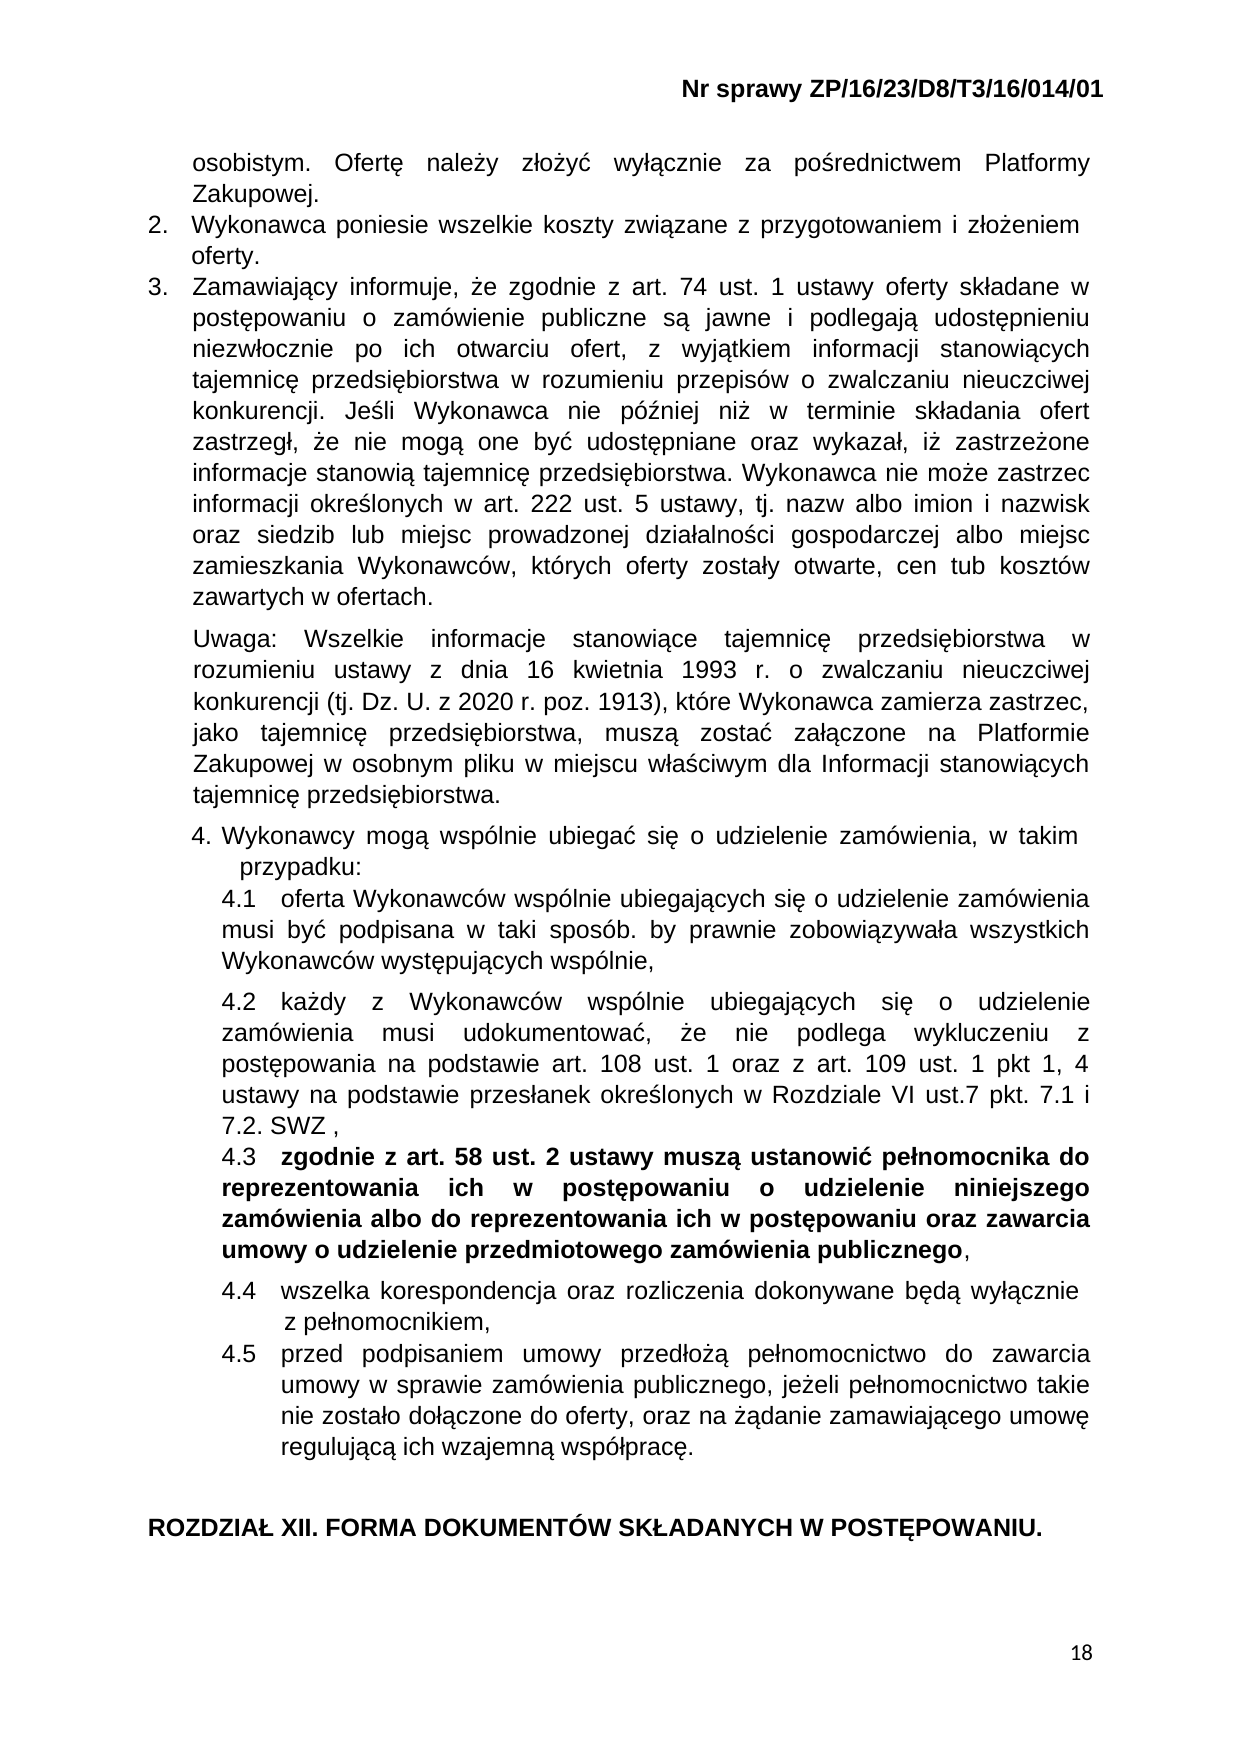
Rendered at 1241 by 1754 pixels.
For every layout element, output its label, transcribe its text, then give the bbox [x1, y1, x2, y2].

list Wykonawca poniesie wszelkie koszty związane z przygotowaniem i złożeniem oferty. [148, 210, 1091, 269]
list Wykonawcy mogą wspólnie ubiegać się o udzielenie zamówienia, w takim przypadku: [191, 821, 1091, 881]
list przed podpisaniem umowy przedłożą pełnomocnictwo do zawarcia umowy w sprawie zamówienia publicznego, jeżeli pełnomocnictwo takie nie zostało dołączone do oferty, oraz na żądanie zamawiającego umowę regulującą ich wzajemną współpracę. [221, 1339, 1091, 1461]
list zgodnie z art. 58 ust. 2 ustawy muszą ustanowić pełnomocnika do reprezentowania ich w postępowaniu o udzielenie niniejszego zamówienia albo do reprezentowania ich w postępowaniu oraz zawarcia umowy o udzielenie przedmiotowego zamówienia publicznego, [221, 1142, 1091, 1264]
text Uwaga: Wszelkie informacje stanowiące tajemnicę przedsiębiorstwa w rozumieniu ustawy z dnia 16 kwietnia 1993 r. o zwalczaniu nieuczciwej konkurencji (tj. Dz. U. z 2020 r. poz. 1913), które Wykonawca zamierza zastrzec, jako tajemnicę przedsiębiorstwa, muszą zostać załączone na Platformie Zakupowej w osobnym pliku w miejscu właściwym dla Informacji stanowiących tajemnicę przedsiębiorstwa. [193, 624, 1091, 808]
list każdy z Wykonawców wspólnie ubiegających się o udzielenie zamówienia musi udokumentować, że nie podlega wykluczeniu z postępowania na podstawie art. 108 ust. 1 oraz z art. 109 ust. 1 pkt 1, 4 ustawy na podstawie przesłanek określonych w Rozdziale VI ust.7 pkt. 7.1 i 7.2. SWZ , [221, 987, 1091, 1139]
list oferta Wykonawców wspólnie ubiegających się o udzielenie zamówienia musi być podpisana w taki sposób. by prawnie zobowiązywała wszystkich Wykonawców występujących wspólnie, [221, 884, 1091, 975]
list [148, 148, 1091, 207]
text ROZDZIAŁ XII. FORMA DOKUMENTÓW SKŁADANYCH W POSTĘPOWANIU. [148, 1513, 1091, 1541]
list Zamawiający informuje, że zgodnie z art. 74 ust. 1 ustawy oferty składane w postępowaniu o zamówienie publiczne są jawne i podlegają udostępnieniu niezwłocznie po ich otwarciu ofert, z wyjątkiem informacji stanowiących tajemnicę przedsiębiorstwa w rozumieniu przepisów o zwalczaniu nieuczciwej konkurencji. Jeśli Wykonawca nie później niż w terminie składania ofert zastrzegł, że nie mogą one być udostępniane oraz wykazał, iż zastrzeżone informacje stanowią tajemnicę przedsiębiorstwa. Wykonawca nie może zastrzec informacji określonych w art. 222 ust. 5 ustawy, tj. nazw albo imion i nazwisk oraz siedzib lub miejsc prowadzonej działalności gospodarczej albo miejsc zamieszkania Wykonawców, których oferty zostały otwarte, cen tub kosztów zawartych w ofertach. [148, 272, 1091, 611]
list wszelka korespondencja oraz rozliczenia dokonywane będą wyłącznie z pełnomocnikiem, [221, 1276, 1091, 1336]
